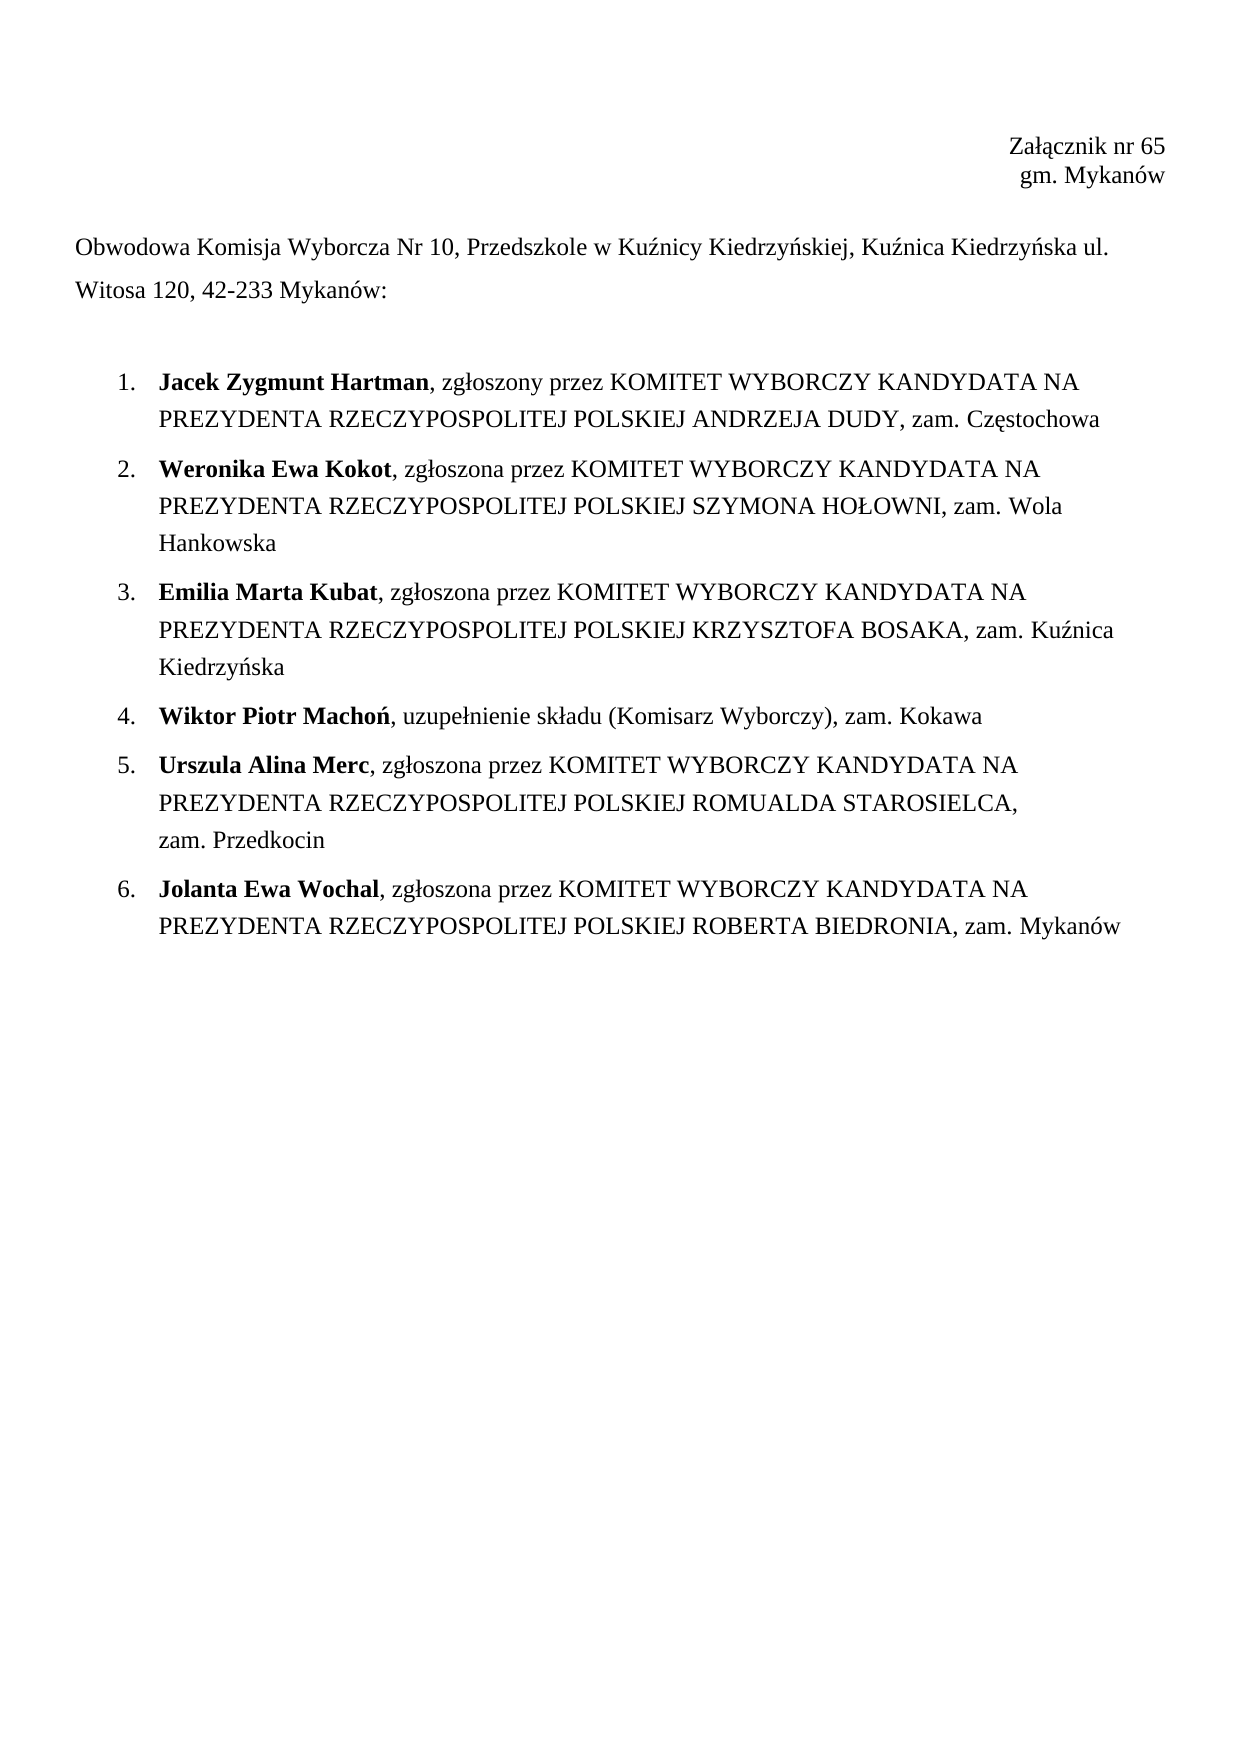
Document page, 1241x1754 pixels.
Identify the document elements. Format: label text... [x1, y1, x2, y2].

table_cell 6. [74, 868, 147, 955]
table_cell 5. [74, 745, 147, 868]
table_cell Emilia Marta Kubat, zgłoszona przez KOMITET WYBORCZY KANDYDATA NA PREZYDENTA RZECZYPOSPOLITEJ POLSKIEJ KRZYSZTOFA BOSAKA, zam. Kuźnica Kiedrzyńska [147, 572, 1166, 695]
table_cell Weronika Ewa Kokot, zgłoszona przez KOMITET WYBORCZY KANDYDATA NA PREZYDENTA RZECZYPOSPOLITEJ POLSKIEJ SZYMONA HOŁOWNI, zam. Wola Hankowska [147, 448, 1166, 572]
text gm. Mykanów [75, 160, 1165, 189]
table_header 1. [74, 361, 147, 448]
table_cell Urszula Alina Merc, zgłoszona przez KOMITET WYBORCZY KANDYDATA NA PREZYDENTA RZECZYPOSPOLITEJ POLSKIEJ ROMUALDA STAROSIELCA, zam. Przedkocin [147, 745, 1166, 868]
text Obwodowa Komisja Wyborcza Nr 10, Przedszkole w Kuźnicy Kiedrzyńskiej, Kuźnica Kiedrzyńska ul. Witosa 120, 42-233 Mykanów: [75, 232, 1165, 304]
table_cell 3. [74, 572, 147, 695]
table_cell 4. [74, 695, 147, 744]
table_cell 2. [74, 448, 147, 572]
table_cell Wiktor Piotr Machoń, uzupełnienie składu (Komisarz Wyborczy), zam. Kokawa [147, 695, 1166, 744]
table_header Jacek Zygmunt Hartman, zgłoszony przez KOMITET WYBORCZY KANDYDATA NA PREZYDENTA RZECZYPOSPOLITEJ POLSKIEJ ANDRZEJA DUDY, zam. Częstochowa [147, 361, 1166, 448]
table_cell Jolanta Ewa Wochal, zgłoszona przez KOMITET WYBORCZY KANDYDATA NA PREZYDENTA RZECZYPOSPOLITEJ POLSKIEJ ROBERTA BIEDRONIA, zam. Mykanów [147, 868, 1166, 955]
text Załącznik nr 65 [607, 131, 1165, 160]
